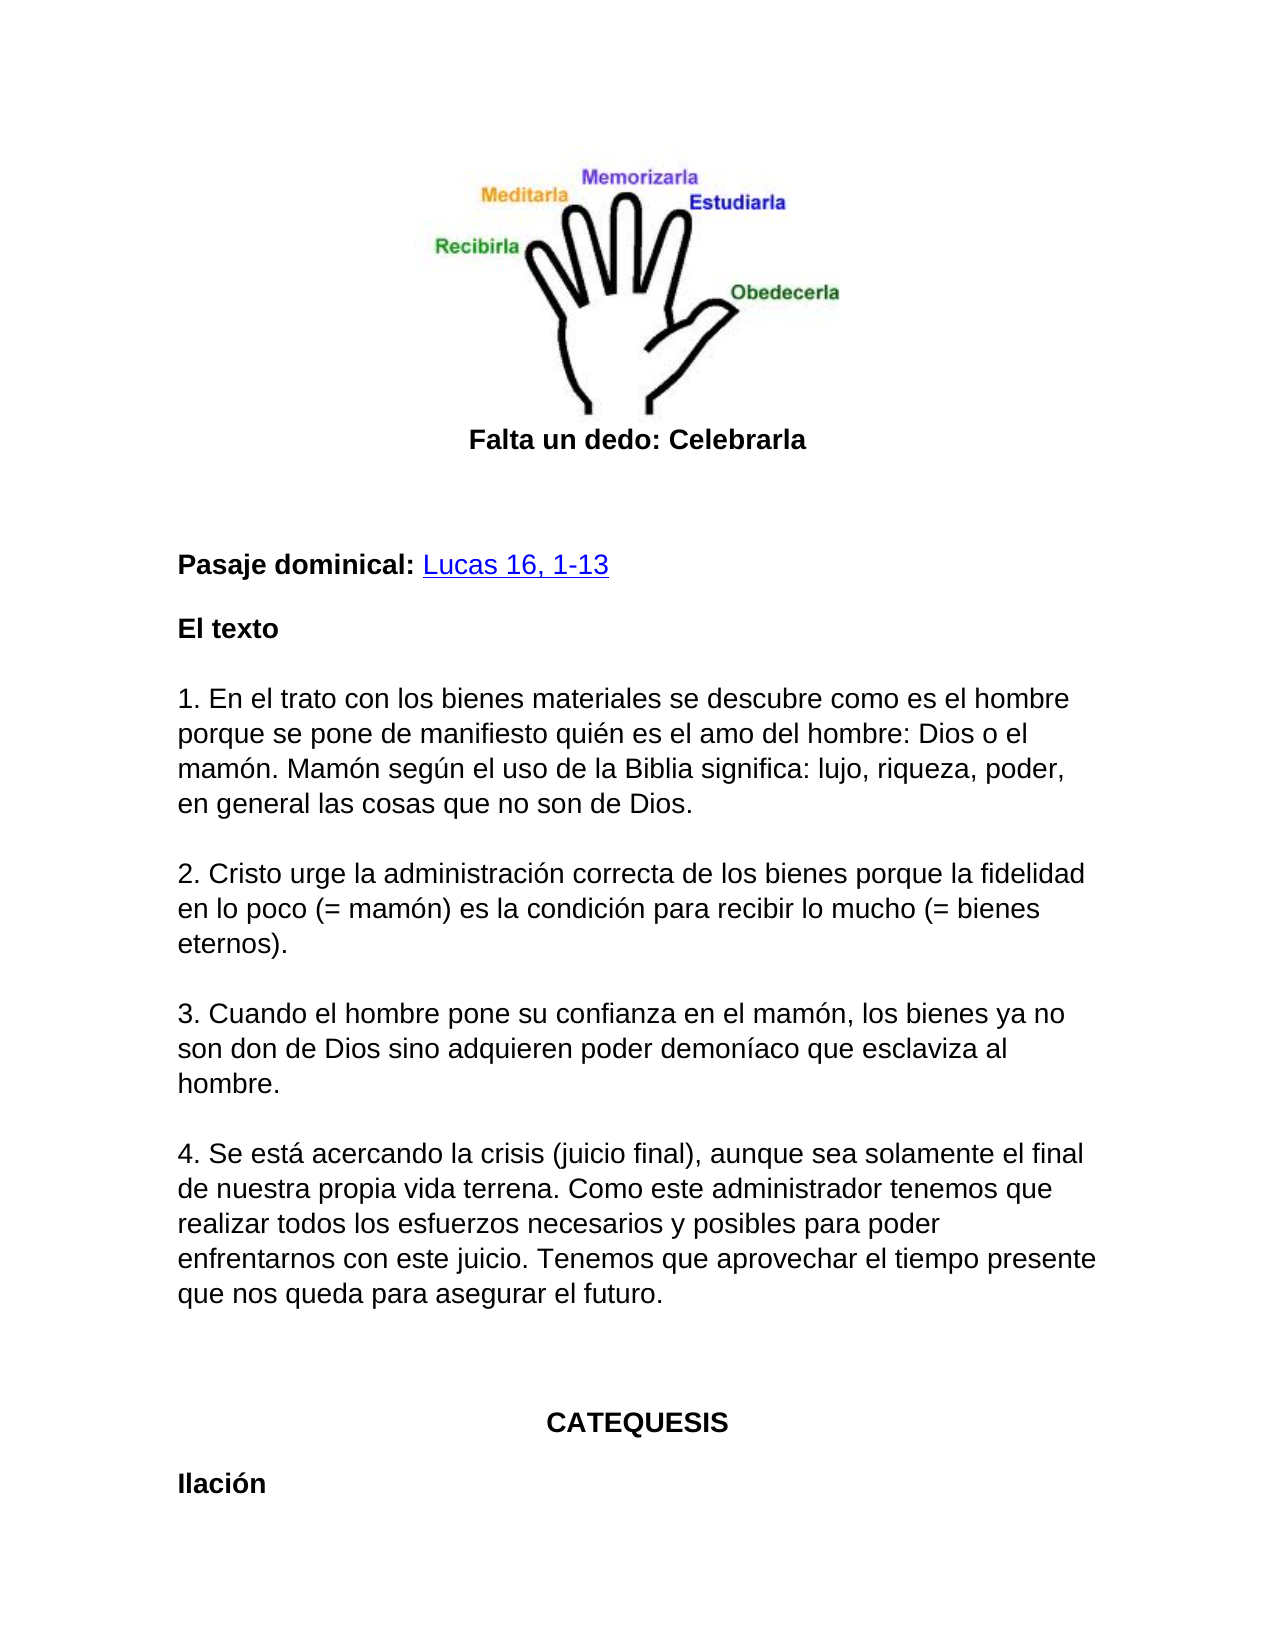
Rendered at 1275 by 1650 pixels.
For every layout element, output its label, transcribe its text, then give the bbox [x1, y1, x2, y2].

text Pasaje dominical: Lucas 16, 1-13 [177, 546, 1098, 581]
text CATEQUESIS [177, 1403, 1098, 1438]
text El texto 1. En el trato con los bienes materiales se descubre como es el hombre porque se pone de manifiesto quién es el amo del hombre: Dios o el mamón. Mamón según el uso de la Biblia significa: lujo, riqueza, poder, en general las cosas que no son de Dios. 2. Cristo urge la administración correcta de los bienes porque la fidelidad en lo poco (= mamón) es la condición para recibir lo mucho (= bienes eternos). 3. Cuando el hombre pone su confianza en el mamón, los bienes ya no son don de Dios sino adquieren poder demoníaco que esclaviza al hombre. 4. Se está acercando la crisis (juicio final), aunque sea solamente el final de nuestra propia vida terrena. Como este administrador tenemos que realizar todos los esfuerzos necesarios y posibles para poder enfrentarnos con este juicio. Tenemos que aprovechar el tiempo presente que nos queda para asegurar el futuro. [177, 610, 1098, 1310]
text Ilación [177, 1467, 1098, 1500]
picture [414, 147, 861, 423]
